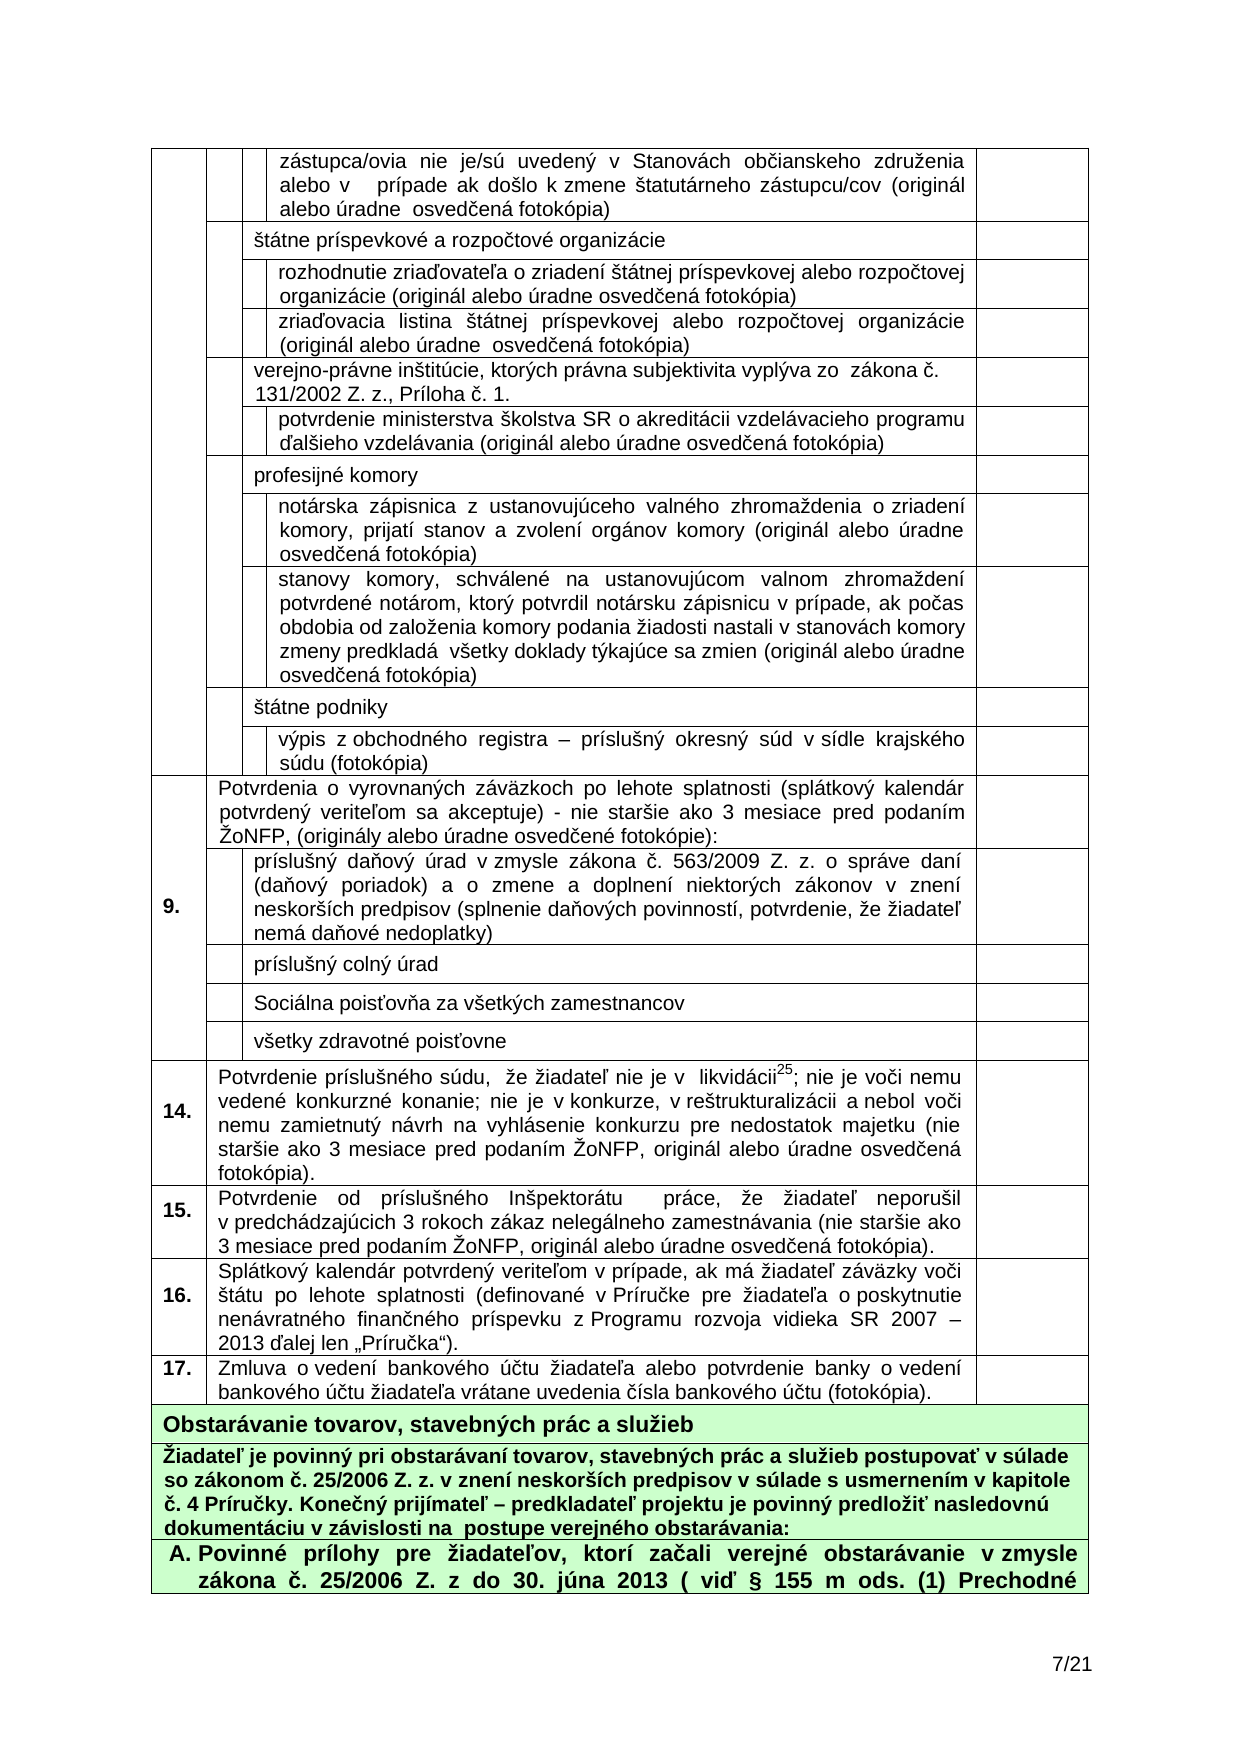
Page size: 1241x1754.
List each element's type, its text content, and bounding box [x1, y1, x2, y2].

table_cell [977, 984, 1088, 1021]
table_cell [207, 456, 242, 687]
table_cell [152, 1259, 206, 1355]
table_cell [243, 260, 266, 308]
table_cell [977, 309, 1088, 357]
table_cell zriaďovacia listina štátnej príspevkovej alebo rozpočtovej organizácie (originál alebo úradne osvedčená fotokópia) [267, 309, 976, 357]
table_cell [977, 567, 1088, 687]
table_cell Potvrdenie príslušného súdu, že žiadateľ nie je v likvidácii; nie je voči nemu vedené konkurzné konanie; nie je v konkurze, v reštrukturalizácii a nebol voči nemu zamietnutý návrh na vyhlásenie konkurzu pre nedostatok majetku (nie staršie ako 3 mesiace pred podaním ŽoNFP, originál alebo úradne osvedčená fotokópia). [207, 1061, 976, 1185]
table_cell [152, 1540, 1088, 1593]
table_cell [207, 945, 242, 983]
table_cell príslušný colný úrad [243, 945, 976, 983]
table_cell [977, 494, 1088, 566]
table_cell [267, 149, 976, 221]
table_cell [977, 945, 1088, 983]
table_cell [243, 567, 266, 687]
table_cell [243, 727, 266, 774]
table_cell notárska zápisnica z ustanovujúceho valného zhromaždenia o zriadení komory, prijatí stanov a zvolení orgánov komory (originál alebo úradne osvedčená fotokópia) [267, 494, 976, 566]
table_cell verejno-právne inštitúcie, ktorých právna subjektivita vyplýva zo zákona č. 131/2002 Z. z., Príloha č. 1. [243, 358, 976, 406]
table_cell [207, 358, 242, 455]
table_cell Potvrdenia o vyrovnaných záväzkoch po lehote splatnosti (splátkový kalendár potvrdený veriteľom sa akceptuje) - nie staršie ako 3 mesiace pred podaním ŽoNFP, (originály alebo úradne osvedčené fotokópie): [207, 776, 976, 847]
table_cell [207, 1022, 242, 1059]
table_cell [977, 1061, 1088, 1185]
table_cell príslušný daňový úrad v zmysle zákona č. 563/2009 Z. z. o správe daní (daňový poriadok) a o zmene a doplnení niektorých zákonov v znení neskorších predpisov (splnenie daňových povinností, potvrdenie, že žiadateľ nemá daňové nedoplatky) [243, 849, 976, 944]
table_cell [977, 1186, 1088, 1258]
table_cell rozhodnutie zriaďovateľa o zriadení štátnej príspevkovej alebo rozpočtovej organizácie (originál alebo úradne osvedčená fotokópia) [267, 260, 976, 308]
table_cell [152, 1356, 206, 1404]
table_cell [977, 222, 1088, 259]
table_cell [977, 358, 1088, 406]
table_cell výpis z obchodného registra – príslušný okresný súd v sídle krajského súdu (fotokópia) [267, 727, 976, 774]
table_cell Sociálna poisťovňa za všetkých zamestnancov [243, 984, 976, 1021]
table_cell [977, 1259, 1088, 1355]
table_cell stanovy komory, schválené na ustanovujúcom valnom zhromaždení potvrdené notárom, ktorý potvrdil notársku zápisnicu v prípade, ak počas obdobia od založenia komory podania žiadosti nastali v stanovách komory zmeny predkladá všetky doklady týkajúce sa zmien (originál alebo úradne osvedčená fotokópia) [267, 567, 976, 687]
table_cell [977, 407, 1088, 455]
table_cell potvrdenie ministerstva školstva SR o akreditácii vzdelávacieho programu ďalšieho vzdelávania (originál alebo úradne osvedčená fotokópia) [267, 407, 976, 455]
table_cell [977, 456, 1088, 493]
table_cell [243, 407, 266, 455]
table_cell [152, 1186, 206, 1258]
table_cell profesijné komory [243, 456, 976, 493]
table_cell Žiadateľ je povinný pri obstarávaní tovarov, stavebných prác a služieb postupovať v súlade so zákonom č. 25/2006 Z. z. v znení neskorších predpisov v súlade s usmernením v kapitole č. 4 Príručky. Konečný prijímateľ – predkladateľ projektu je povinný predložiť nasledovnú dokumentáciu v závislosti na postupe verejného obstarávania: [152, 1444, 1088, 1539]
table_cell všetky zdravotné poisťovne [243, 1022, 976, 1059]
table_cell [977, 1022, 1088, 1059]
table_cell štátne príspevkové a rozpočtové organizácie [243, 222, 976, 259]
table_cell [977, 727, 1088, 774]
table_cell [977, 149, 1088, 221]
table_cell [243, 494, 266, 566]
table_cell [207, 222, 242, 357]
table_cell [977, 688, 1088, 726]
table_cell [977, 1356, 1088, 1404]
table_cell [243, 149, 266, 221]
table_cell štátne podniky [243, 688, 976, 726]
table_cell Zmluva o vedení bankového účtu žiadateľa alebo potvrdenie banky o vedení bankového účtu žiadateľa vrátane uvedenia čísla bankového účtu (fotokópia). [207, 1356, 976, 1404]
table_cell Potvrdenie od príslušného Inšpektorátu práce, že žiadateľ neporušil v predchádzajúcich 3 rokoch zákaz nelegálneho zamestnávania (nie staršie ako 3 mesiace pred podaním ŽoNFP, originál alebo úradne osvedčená fotokópia). [207, 1186, 976, 1258]
table_cell [977, 776, 1088, 847]
table_cell [243, 309, 266, 357]
table_cell Splátkový kalendár potvrdený veriteľom v prípade, ak má žiadateľ záväzky voči štátu po lehote splatnosti (definované v Príručke pre žiadateľa o poskytnutie nenávratného finančného príspevku z Programu rozvoja vidieka SR 2007 – 2013 ďalej len „Príručka“). [207, 1259, 976, 1355]
table_cell [977, 849, 1088, 944]
table_cell [977, 260, 1088, 308]
table_cell Obstarávanie tovarov, stavebných prác a služieb [152, 1405, 1088, 1442]
table_cell [152, 776, 206, 1059]
table_cell [207, 688, 242, 774]
table_cell [207, 984, 242, 1021]
table_cell [207, 849, 242, 944]
table_cell [152, 1061, 206, 1185]
